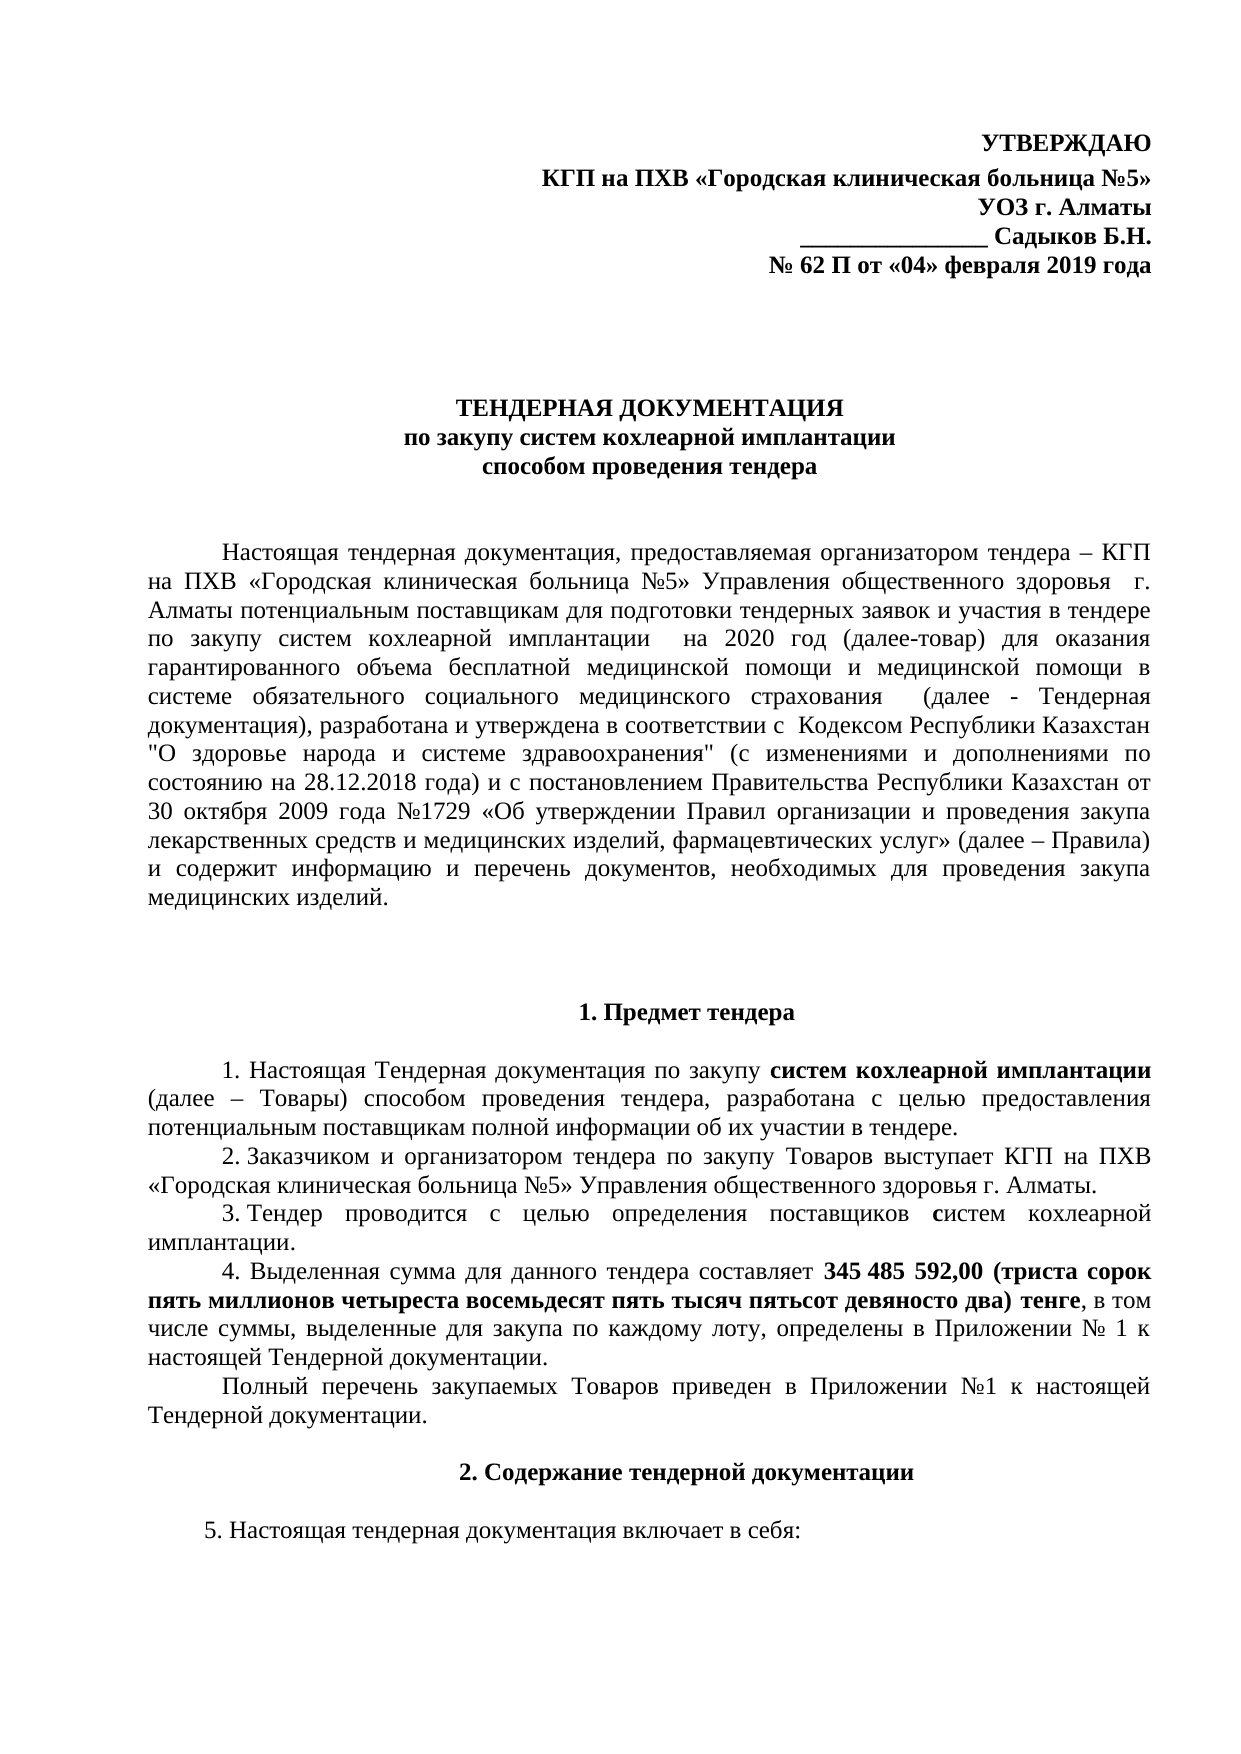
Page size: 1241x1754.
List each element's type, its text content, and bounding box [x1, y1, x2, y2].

text _______________ Садыков Б.Н. [148, 221, 1152, 250]
text УОЗ г. Алматы [148, 192, 1152, 221]
text 5. Настоящая тендерная документация включает в себя: [148, 1515, 1152, 1543]
text 4. Выделенная сумма для данного тендера составляет 345 485 592,00 (триста сорок пять миллионов четыреста восемьдесят пять тысяч пятьсот девяносто два) тенге, в том числе суммы, выделенные для закупа по каждому лоту, определены в Приложении № 1 к настоящей Тендерной документации. [148, 1256, 1152, 1371]
text № 62 П от «04» февраля 2019 года [148, 250, 1152, 278]
text 2. Содержание тендерной документации [148, 1457, 1152, 1486]
text 2. Заказчиком и организатором тендера по закупу Товаров выступает КГП на ПХВ «Городская клиническая больница №5» Управления общественного здоровья г. Алматы. [148, 1141, 1152, 1198]
text 1. Предмет тендера [148, 997, 1152, 1026]
text ТЕНДЕРНАЯ ДОКУМЕНТАЦИЯ [148, 393, 1152, 422]
text способом проведения тендера [148, 451, 1152, 480]
text 1. Настоящая Тендерная документация по закупу систем кохлеарной имплантации (далее – Товары) способом проведения тендера, разработана с целью предоставления потенциальным поставщикам полной информации об их участии в тендере. [148, 1055, 1152, 1141]
text Настоящая тендерная документация, предоставляемая организатором тендера – КГП на ПХВ «Городская клиническая больница №5» Управления общественного здоровья г. Алматы потенциальным поставщикам для подготовки тендерных заявок и участия в тендере по закупу систем кохлеарной имплантации на 2020 год (далее-товар) для оказания гарантированного объема бесплатной медицинской помощи и медицинской помощи в системе обязательного социального медицинского страхования (далее - Тендерная документация), разработана и утверждена в соответствии с Кодексом Республики Казахстан "О здоровье народа и системе здравоохранения" (с изменениями и дополнениями по состоянию на 28.12.2018 года) и с постановлением Правительства Республики Казахстан от 30 октября 2009 года №1729 «Об утверждении Правил организации и проведения закупа лекарственных средств и медицинских изделий, фармацевтических услуг» (далее – Правила) и содержит информацию и перечень документов, необходимых для проведения закупа медицинских изделий. [148, 537, 1152, 911]
text по закупу систем кохлеарной имплантации [148, 422, 1152, 451]
text КГП на ПХВ «Городская клиническая больница №5» [148, 163, 1152, 192]
text Полный перечень закупаемых Товаров приведен в Приложении №1 к настоящей Тендерной документации. [148, 1371, 1152, 1428]
text УТВЕРЖДАЮ [148, 128, 1152, 157]
text 3. Тендер проводится с целью определения поставщиков систем кохлеарной имплантации. [148, 1198, 1152, 1256]
